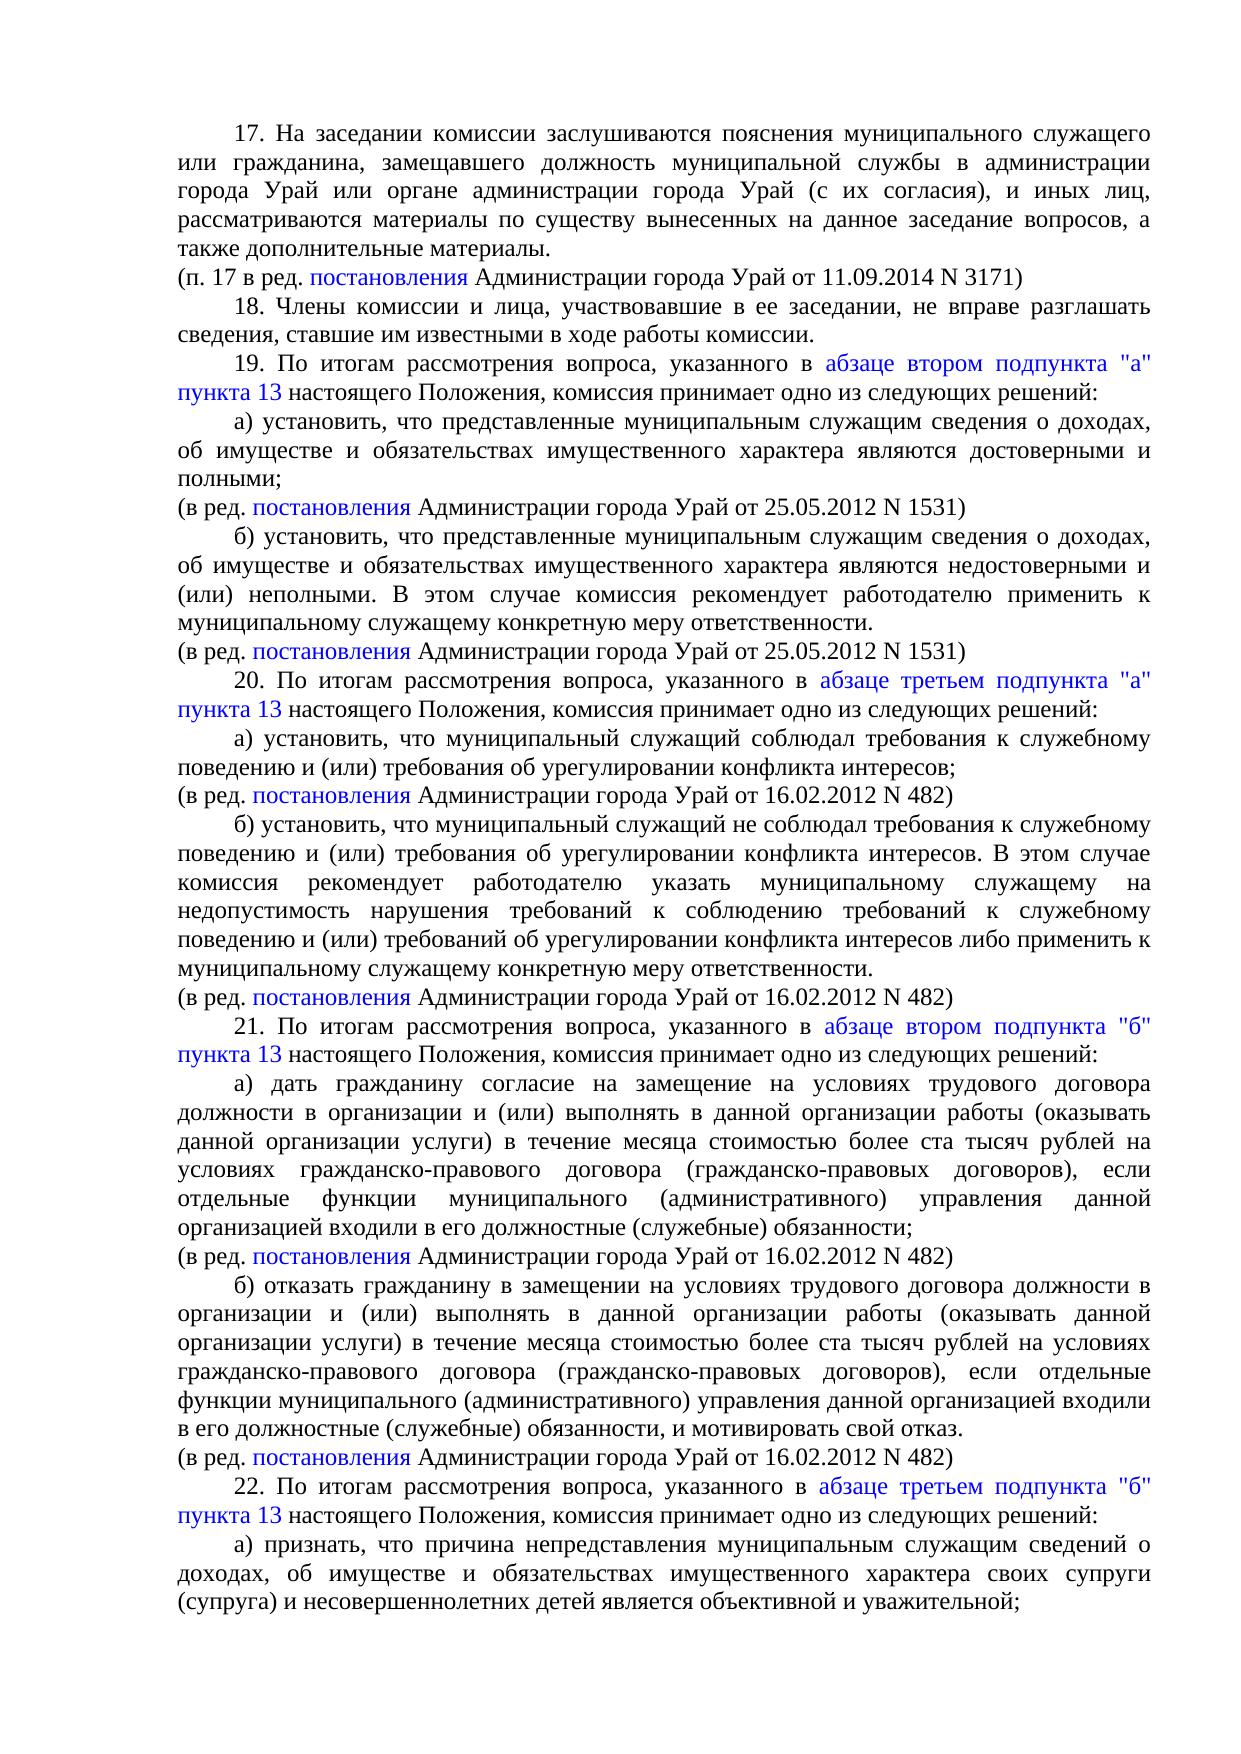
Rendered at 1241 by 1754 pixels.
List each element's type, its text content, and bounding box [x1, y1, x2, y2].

text 21. По итогам рассмотрения вопроса, указанного в абзаце втором подпункта "б" пункта 13 настоящего Положения, комиссия принимает одно из следующих решений: [177, 1011, 1152, 1068]
text а) установить, что представленные муниципальным служащим сведения о доходах, об имуществе и обязательствах имущественного характера являются достоверными и полными; [177, 406, 1152, 492]
text а) дать гражданину согласие на замещение на условиях трудового договора должности в организации и (или) выполнять в данной организации работы (оказывать данной организации услуги) в течение месяца стоимостью более ста тысяч рублей на условиях гражданско-правового договора (гражданско-правовых договоров), если отдельные функции муниципального (административного) управления данной организацией входили в его должностные (служебные) обязанности; [177, 1068, 1152, 1241]
text (в ред. постановления Администрации города Урай от 25.05.2012 N 1531) [177, 636, 1152, 665]
text (в ред. постановления Администрации города Урай от 16.02.2012 N 482) [177, 1442, 1152, 1471]
text б) установить, что представленные муниципальным служащим сведения о доходах, об имуществе и обязательствах имущественного характера являются недостоверными и (или) неполными. В этом случае комиссия рекомендует работодателю применить к муниципальному служащему конкретную меру ответственности. [177, 521, 1152, 636]
text (п. 17 в ред. постановления Администрации города Урай от 11.09.2014 N 3171) [177, 262, 1152, 291]
text (в ред. постановления Администрации города Урай от 25.05.2012 N 1531) [177, 492, 1152, 521]
text 22. По итогам рассмотрения вопроса, указанного в абзаце третьем подпункта "б" пункта 13 настоящего Положения, комиссия принимает одно из следующих решений: [177, 1471, 1152, 1529]
text 17. На заседании комиссии заслушиваются пояснения муниципального служащего или гражданина, замещавшего должность муниципальной службы в администрации города Урай или органе администрации города Урай (с их согласия), и иных лиц, рассматриваются материалы по существу вынесенных на данное заседание вопросов, а также дополнительные материалы. [177, 118, 1152, 262]
text б) установить, что муниципальный служащий не соблюдал требования к служебному поведению и (или) требования об урегулировании конфликта интересов. В этом случае комиссия рекомендует работодателю указать муниципальному служащему на недопустимость нарушения требований к соблюдению требований к служебному поведению и (или) требований об урегулировании конфликта интересов либо применить к муниципальному служащему конкретную меру ответственности. [177, 809, 1152, 982]
text а) установить, что муниципальный служащий соблюдал требования к служебному поведению и (или) требования об урегулировании конфликта интересов; [177, 723, 1152, 780]
text 20. По итогам рассмотрения вопроса, указанного в абзаце третьем подпункта "а" пункта 13 настоящего Положения, комиссия принимает одно из следующих решений: [177, 665, 1152, 723]
text (в ред. постановления Администрации города Урай от 16.02.2012 N 482) [177, 1241, 1152, 1270]
text б) отказать гражданину в замещении на условиях трудового договора должности в организации и (или) выполнять в данной организации работы (оказывать данной организации услуги) в течение месяца стоимостью более ста тысяч рублей на условиях гражданско-правового договора (гражданско-правовых договоров), если отдельные функции муниципального (административного) управления данной организацией входили в его должностные (служебные) обязанности, и мотивировать свой отказ. [177, 1270, 1152, 1442]
text 19. По итогам рассмотрения вопроса, указанного в абзаце втором подпункта "а" пункта 13 настоящего Положения, комиссия принимает одно из следующих решений: [177, 348, 1152, 406]
text (в ред. постановления Администрации города Урай от 16.02.2012 N 482) [177, 780, 1152, 809]
text (в ред. постановления Администрации города Урай от 16.02.2012 N 482) [177, 982, 1152, 1011]
text 18. Члены комиссии и лица, участвовавшие в ее заседании, не вправе разглашать сведения, ставшие им известными в ходе работы комиссии. [177, 291, 1152, 348]
text а) признать, что причина непредставления муниципальным служащим сведений о доходах, об имуществе и обязательствах имущественного характера своих супруги (супруга) и несовершеннолетних детей является объективной и уважительной; [177, 1529, 1152, 1615]
